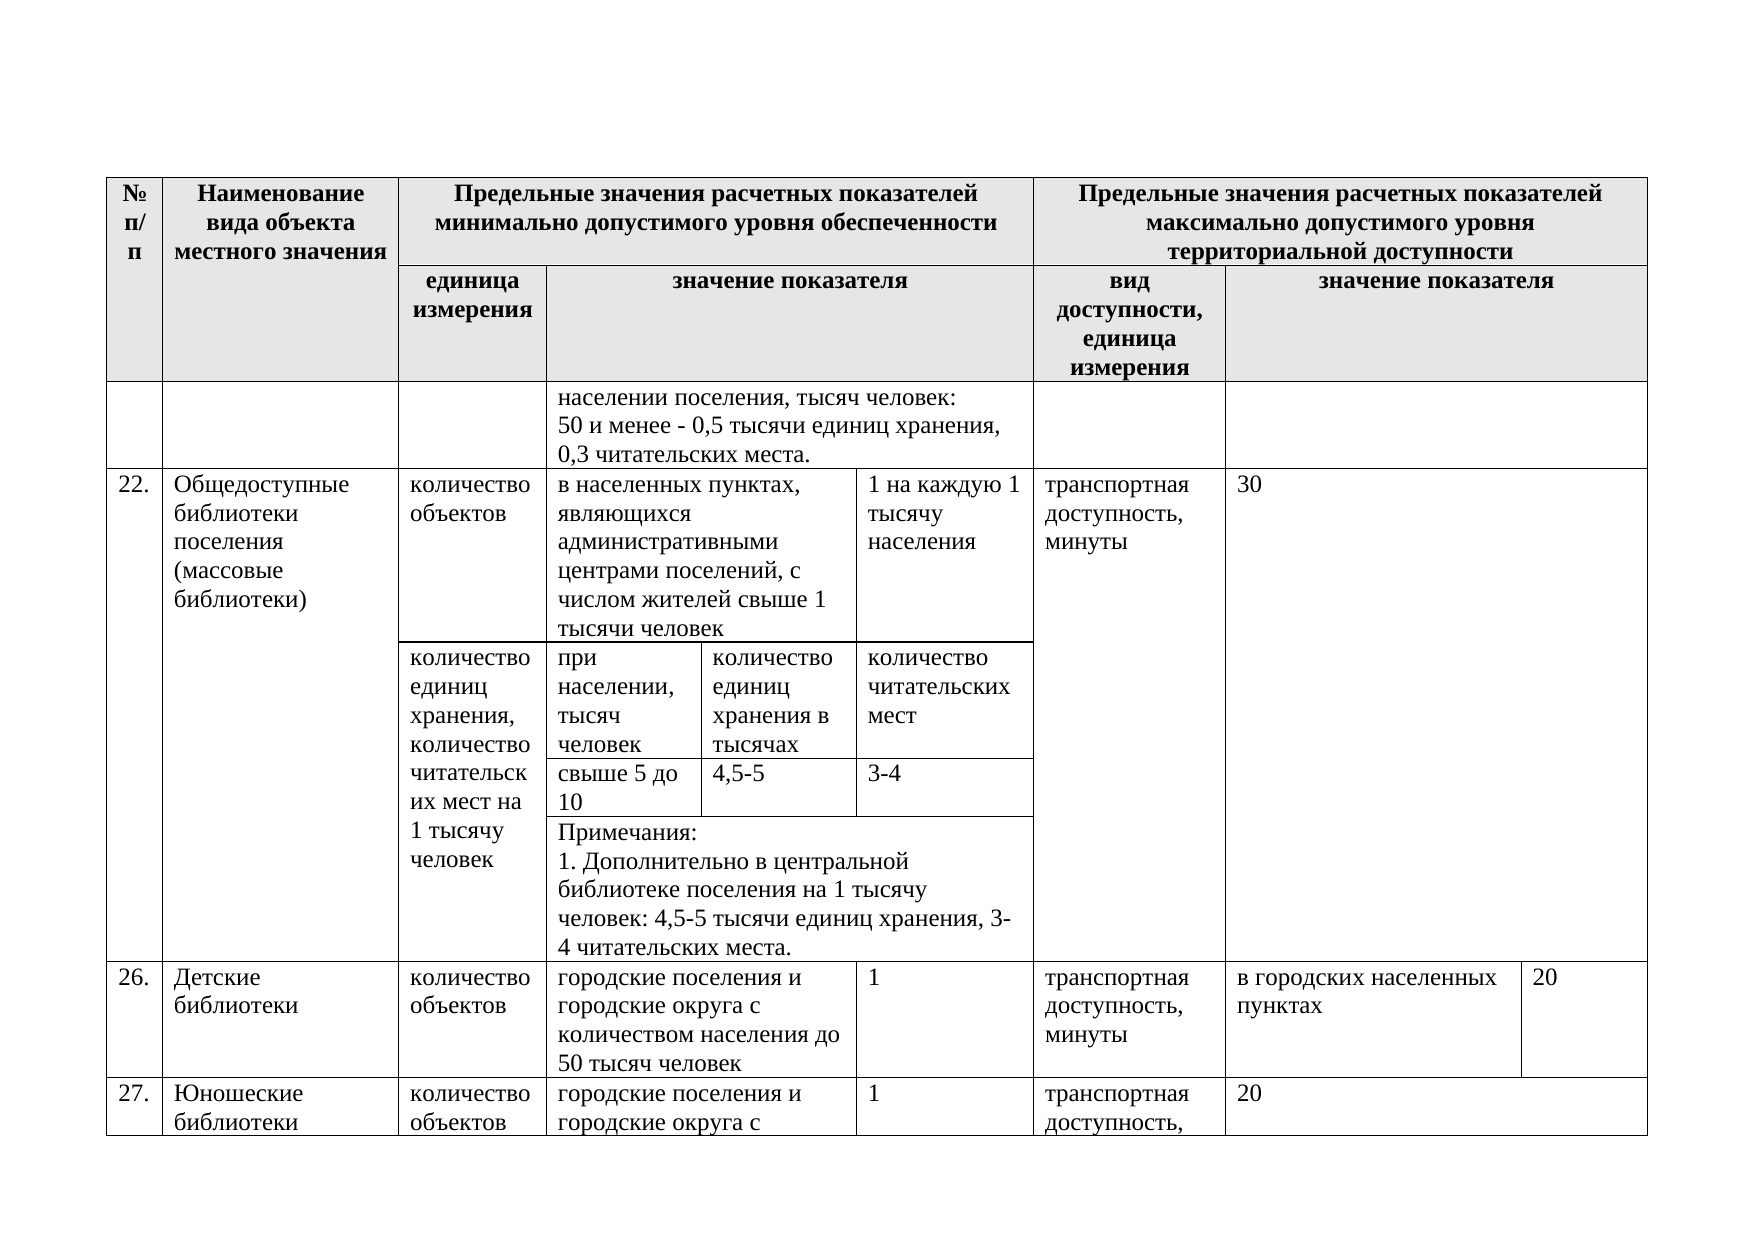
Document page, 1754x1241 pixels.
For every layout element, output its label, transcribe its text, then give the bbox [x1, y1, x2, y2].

table_cell количество объектов [399, 1078, 546, 1135]
table_cell Юношеские библиотеки [163, 1078, 398, 1135]
table_cell количество единиц хранения в тысячах [702, 643, 856, 757]
table_cell значение показателя [547, 266, 1033, 381]
table_cell количество единиц хранения, количество читательских мест на 1 тысячу человек [399, 643, 546, 961]
table_cell в населенных пунктах, являющихся административными центрами поселений, с числом жителей свыше 1 тысячи человек [547, 469, 856, 641]
table_cell транспортная доступность, минуты [1034, 469, 1225, 961]
table_cell значение показателя [1226, 266, 1647, 381]
table_cell 3-4 [857, 759, 1033, 816]
table_cell [107, 1078, 162, 1135]
table_cell Детские библиотеки [163, 962, 398, 1077]
table_cell 20 [1522, 962, 1647, 1077]
table_cell [107, 962, 162, 1077]
table_cell [107, 469, 162, 961]
table_cell 30 [1226, 469, 1647, 961]
table_header № п/п [107, 178, 162, 381]
table_cell Примечания: 1. Приведенные нормы не распространяются на научные, универсальные и специализированные библиотеки, вместимость которых определяется заданием на проектирование 2. Дополнительно в центральной библиотеке на 1 тысячу человек при населении поселения, тысяч человек: 50 и менее - 0,5 тысячи единиц хранения, 0,3 читательских места. [547, 382, 1033, 468]
table_cell Примечания: 1. Дополнительно в центральной библиотеке поселения на 1 тысячу человек: 4,5-5 тысячи единиц хранения, 3-4 читательских места. [547, 817, 1033, 961]
table_cell 1 на каждую 1 тысячу населения [857, 469, 1033, 641]
table_cell транспортная доступность, минуты [1034, 962, 1225, 1077]
table_cell вид доступности, единица измерения [1034, 266, 1225, 381]
table_cell свыше 5 до 10 [547, 759, 701, 816]
table_cell количество объектов [399, 962, 546, 1077]
table_header Предельные значения расчетных показателей минимально допустимого уровня обеспеченности [399, 178, 1033, 264]
table_cell 1 [857, 962, 1033, 1077]
table_cell единица измерения [399, 266, 546, 381]
table_cell Общедоступные библиотеки поселения (массовые библиотеки) [163, 469, 398, 961]
table_cell 1 [857, 1078, 1033, 1135]
table_cell городские поселения и городские округа с количеством населения до 50 тысяч человек [547, 962, 856, 1077]
table_cell транспортная доступность, минуты [1034, 1078, 1225, 1135]
table_cell количество объектов [399, 469, 546, 641]
table_header Наименование вида объекта местного значения [163, 178, 398, 381]
table_cell при населении, тысяч человек [547, 643, 701, 757]
table_cell количество читательских мест [857, 643, 1033, 757]
table_cell городские поселения и городские округа с количеством населения до 50 тысяч человек [547, 1078, 856, 1135]
table_cell в городских населенных пунктах [1226, 962, 1521, 1077]
table_header Предельные значения расчетных показателей максимально допустимого уровня территориальной доступности [1034, 178, 1647, 264]
table_cell 4,5-5 [702, 759, 856, 816]
table_cell 20 [1226, 1078, 1647, 1135]
